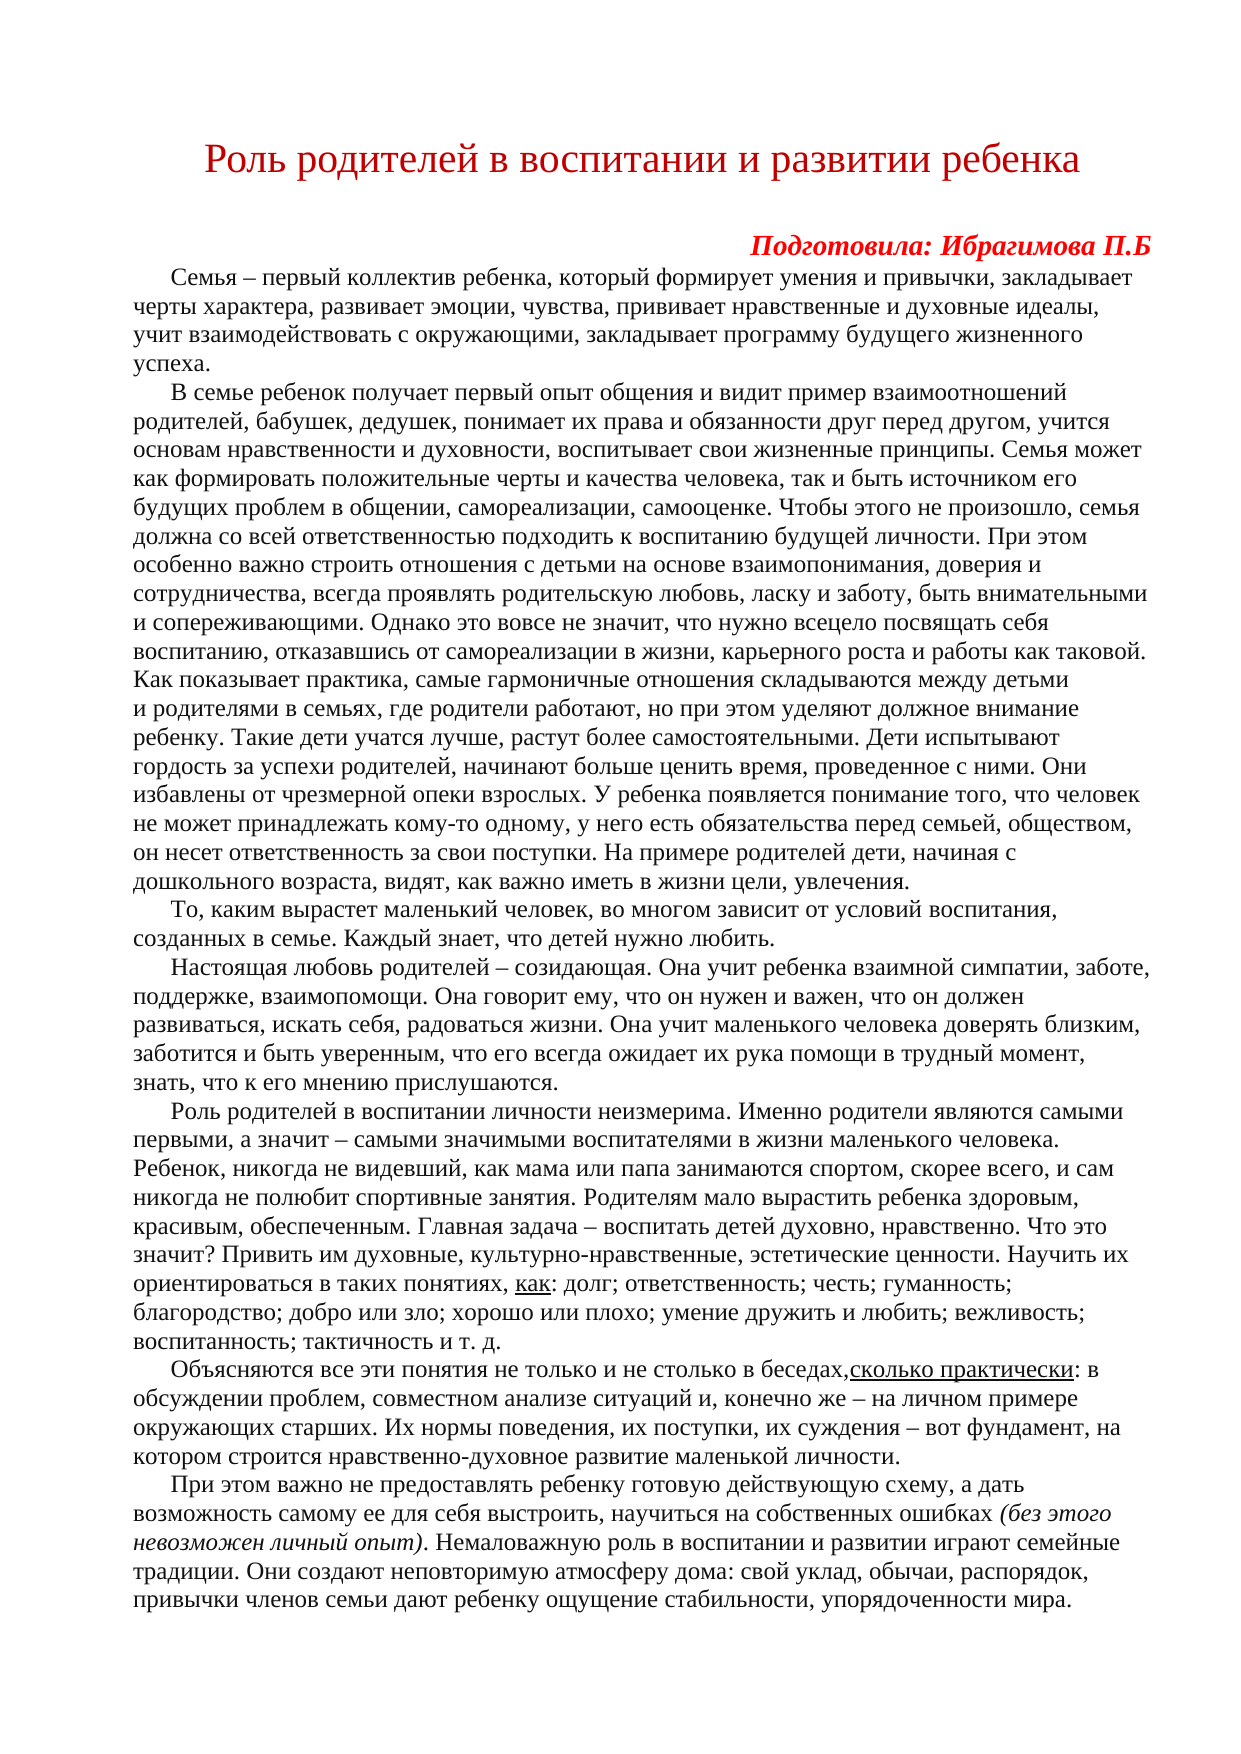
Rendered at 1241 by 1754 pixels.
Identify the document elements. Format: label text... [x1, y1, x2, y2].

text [133, 1469, 1152, 1613]
text То, каким вырастет маленький человек, во многом зависит от условий воспитания, созданных в семье. Каждый знает, что детей нужно любить. [133, 894, 1152, 952]
text Роль родителей в воспитании личности неизмерима. Именно родители являются самыми первыми, а значит – самыми значимыми воспитателями в жизни маленького человека. Ребенок, никогда не видевший, как мама или папа занимаются спортом, скорее всего, и сам никогда не полюбит спортивные занятия. Родителям мало вырастить ребенка здоровым, красивым, обеспеченным. Главная задача – воспитать детей духовно, нравственно. Что это значит? Привить им духовные, культурно-нравственные, эстетические ценности. Научить их ориентироваться в таких понятиях, как: долг; ответственность; честь; гуманность; благородство; добро или зло; хорошо или плохо; умение дружить и любить; вежливость; воспитанность; тактичность и т. д. [133, 1096, 1152, 1354]
text Подготовила: Ибрагимова П.Б [133, 228, 1152, 262]
text В семье ребенок получает первый опыт общения и видит пример взаимоотношений родителей, бабушек, дедушек, понимает их права и обязанности друг перед другом, учится основам нравственности и духовности, воспитывает свои жизненные принципы. Семья может как формировать положительные черты и качества человека, так и быть источником его будущих проблем в общении, самореализации, самооценке. Чтобы этого не произошло, семья должна со всей ответственностью подходить к воспитанию будущей личности. При этом особенно важно строить отношения с детьми на основе взаимопонимания, доверия и сотрудничества, всегда проявлять родительскую любовь, ласку и заботу, быть внимательными и сопереживающими. Однако это вовсе не значит, что нужно всецело посвящать себя воспитанию, отказавшись от самореализации в жизни, карьерного роста и работы как таковой. Как показывает практика, самые гармоничные отношения складываются между детьми и родителями в семьях, где родители работают, но при этом уделяют должное внимание ребенку. Такие дети учатся лучше, растут более самостоятельными. Дети испытывают гордость за успехи родителей, начинают больше ценить время, проведенное с ними. Они избавлены от чрезмерной опеки взрослых. У ребенка появляется понимание того, что человек не может принадлежать кому-то одному, у него есть обязательства перед семьей, обществом, он несет ответственность за свои поступки. На примере родителей дети, начиная с дошкольного возраста, видят, как важно иметь в жизни цели, увлечения. [133, 377, 1152, 894]
text Семья – первый коллектив ребенка, который формирует умения и привычки, закладывает черты характера, развивает эмоции, чувства, прививает нравственные и духовные идеалы, учит взаимодействовать с окружающими, закладывает программу будущего жизненного успеха. [133, 262, 1152, 377]
text Роль родителей в воспитании и развитии ребенка [133, 134, 1152, 182]
text Объясняются все эти понятия не только и не столько в беседах,сколько практически: в обсуждении проблем, совместном анализе ситуаций и, конечно же – на личном примере окружающих старших. Их нормы поведения, их поступки, их суждения – вот фундамент, на котором строится нравственно-духовное развитие маленькой личности. [133, 1354, 1152, 1469]
text Настоящая любовь родителей – созидающая. Она учит ребенка взаимной симпатии, заботе, поддержке, взаимопомощи. Она говорит ему, что он нужен и важен, что он должен развиваться, искать себя, радоваться жизни. Она учит маленького человека доверять близким, заботится и быть уверенным, что его всегда ожидает их рука помощи в трудный момент, знать, что к его мнению прислушаются. [133, 952, 1152, 1096]
